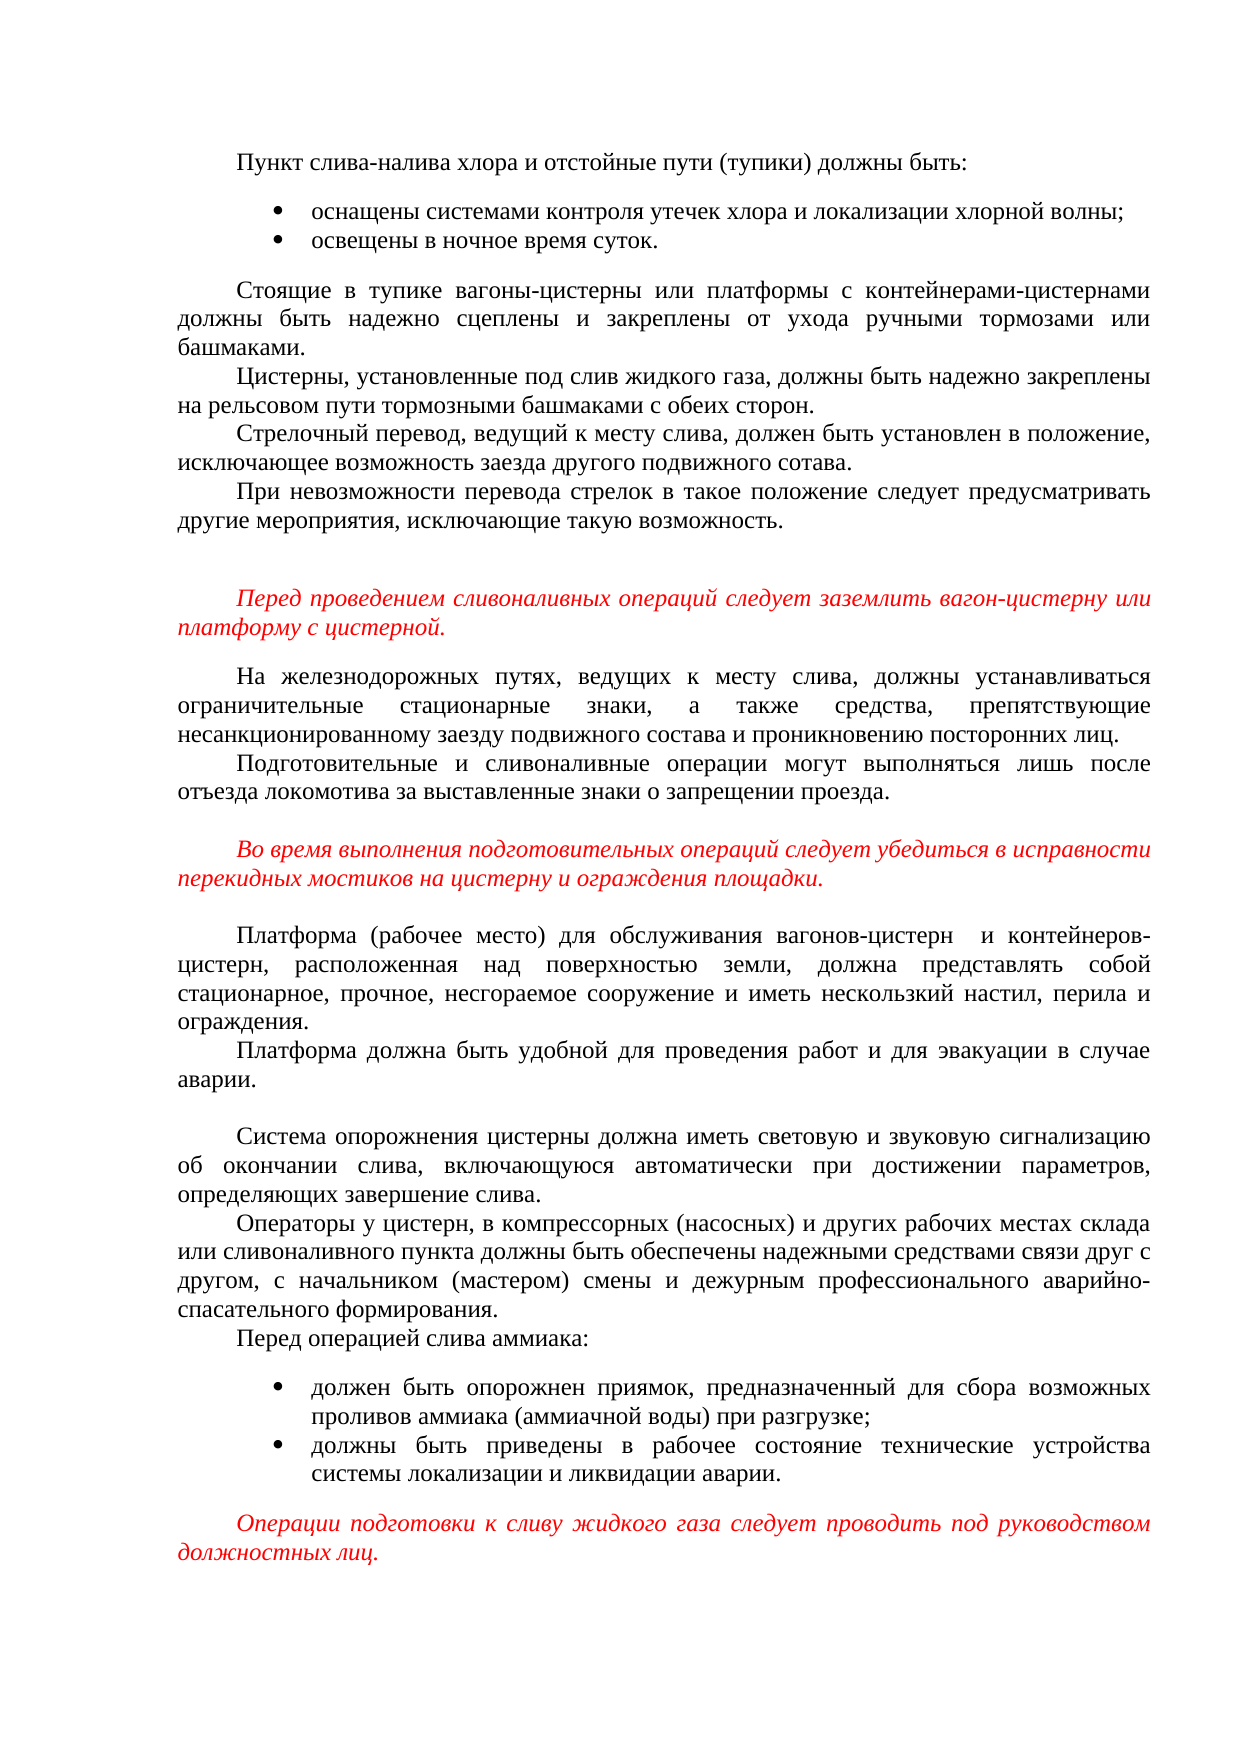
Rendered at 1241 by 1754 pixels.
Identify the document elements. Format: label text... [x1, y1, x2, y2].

text Перед операцией слива аммиака: [177, 1323, 1152, 1351]
list должны быть приведены в рабочее состояние технические устройства системы локализации и ликвидации аварии. [274, 1430, 1152, 1487]
text Платформа (рабочее место) для обслуживания вагонов-цистерн и контейнеров-цистерн, расположенная над поверхностью земли, должна представлять собой стационарное, прочное, несгораемое сооружение и иметь нескользкий настил, перила и ограждения. [177, 920, 1152, 1035]
text Операции подготовки к сливу жидкого газа следует проводить под руководством должностных лиц. [177, 1508, 1152, 1566]
text Перед проведением сливоналивных операций следует заземлить вагон-цистерну или платформу с цистерной. [177, 583, 1152, 641]
text Цистерны, установленные под слив жидкого газа, должны быть надежно закреплены на рельсовом пути тормозными башмаками с обеих сторон. [177, 361, 1152, 418]
text Система опорожнения цистерны должна иметь световую и звуковую сигнализацию об окончании слива, включающуюся автоматически при достижении параметров, определяющих завершение слива. [177, 1121, 1152, 1208]
list оснащены системами контроля утечек хлора и локализации хлорной волны; [274, 196, 1152, 225]
text Операторы у цистерн, в компрессорных (насосных) и других рабочих местах склада или сливоналивного пункта должны быть обеспечены надежными средствами связи друг с другом, с начальником (мастером) смены и дежурным профессионального аварийно-спасательного формирования. [177, 1208, 1152, 1323]
text Стоящие в тупике вагоны-цистерны или платформы с контейнерами-цистернами должны быть надежно сцеплены и закреплены от ухода ручными тормозами или башмаками. [177, 275, 1152, 361]
text На железнодорожных путях, ведущих к месту слива, должны устанавливаться ограничительные стационарные знаки, а также средства, препятствующие несанкционированному заезду подвижного состава и проникновению посторонних лиц. [177, 661, 1152, 748]
list должен быть опорожнен приямок, предназначенный для сбора возможных проливов аммиака (аммиачной воды) при разгрузке; [274, 1372, 1152, 1430]
list освещены в ночное время суток. [274, 225, 1152, 254]
text Стрелочный перевод, ведущий к месту слива, должен быть установлен в положение, исключающее возможность заезда другого подвижного сотава. [177, 418, 1152, 476]
text При невозможности перевода стрелок в такое положение следует предусматривать другие мероприятия, исключающие такую возможность. [177, 476, 1152, 533]
text Платформа должна быть удобной для проведения работ и для эвакуации в случае аварии. [177, 1035, 1152, 1093]
text Во время выполнения подготовительных операций следует убедиться в исправности перекидных мостиков на цистерну и ограждения площадки. [177, 834, 1152, 891]
text Пункт слива-налива хлора и отстойные пути (тупики) должны быть: [177, 147, 1152, 176]
text Подготовительные и сливоналивные операции могут выполняться лишь после отъезда локомотива за выставленные знаки о запрещении проезда. [177, 748, 1152, 805]
